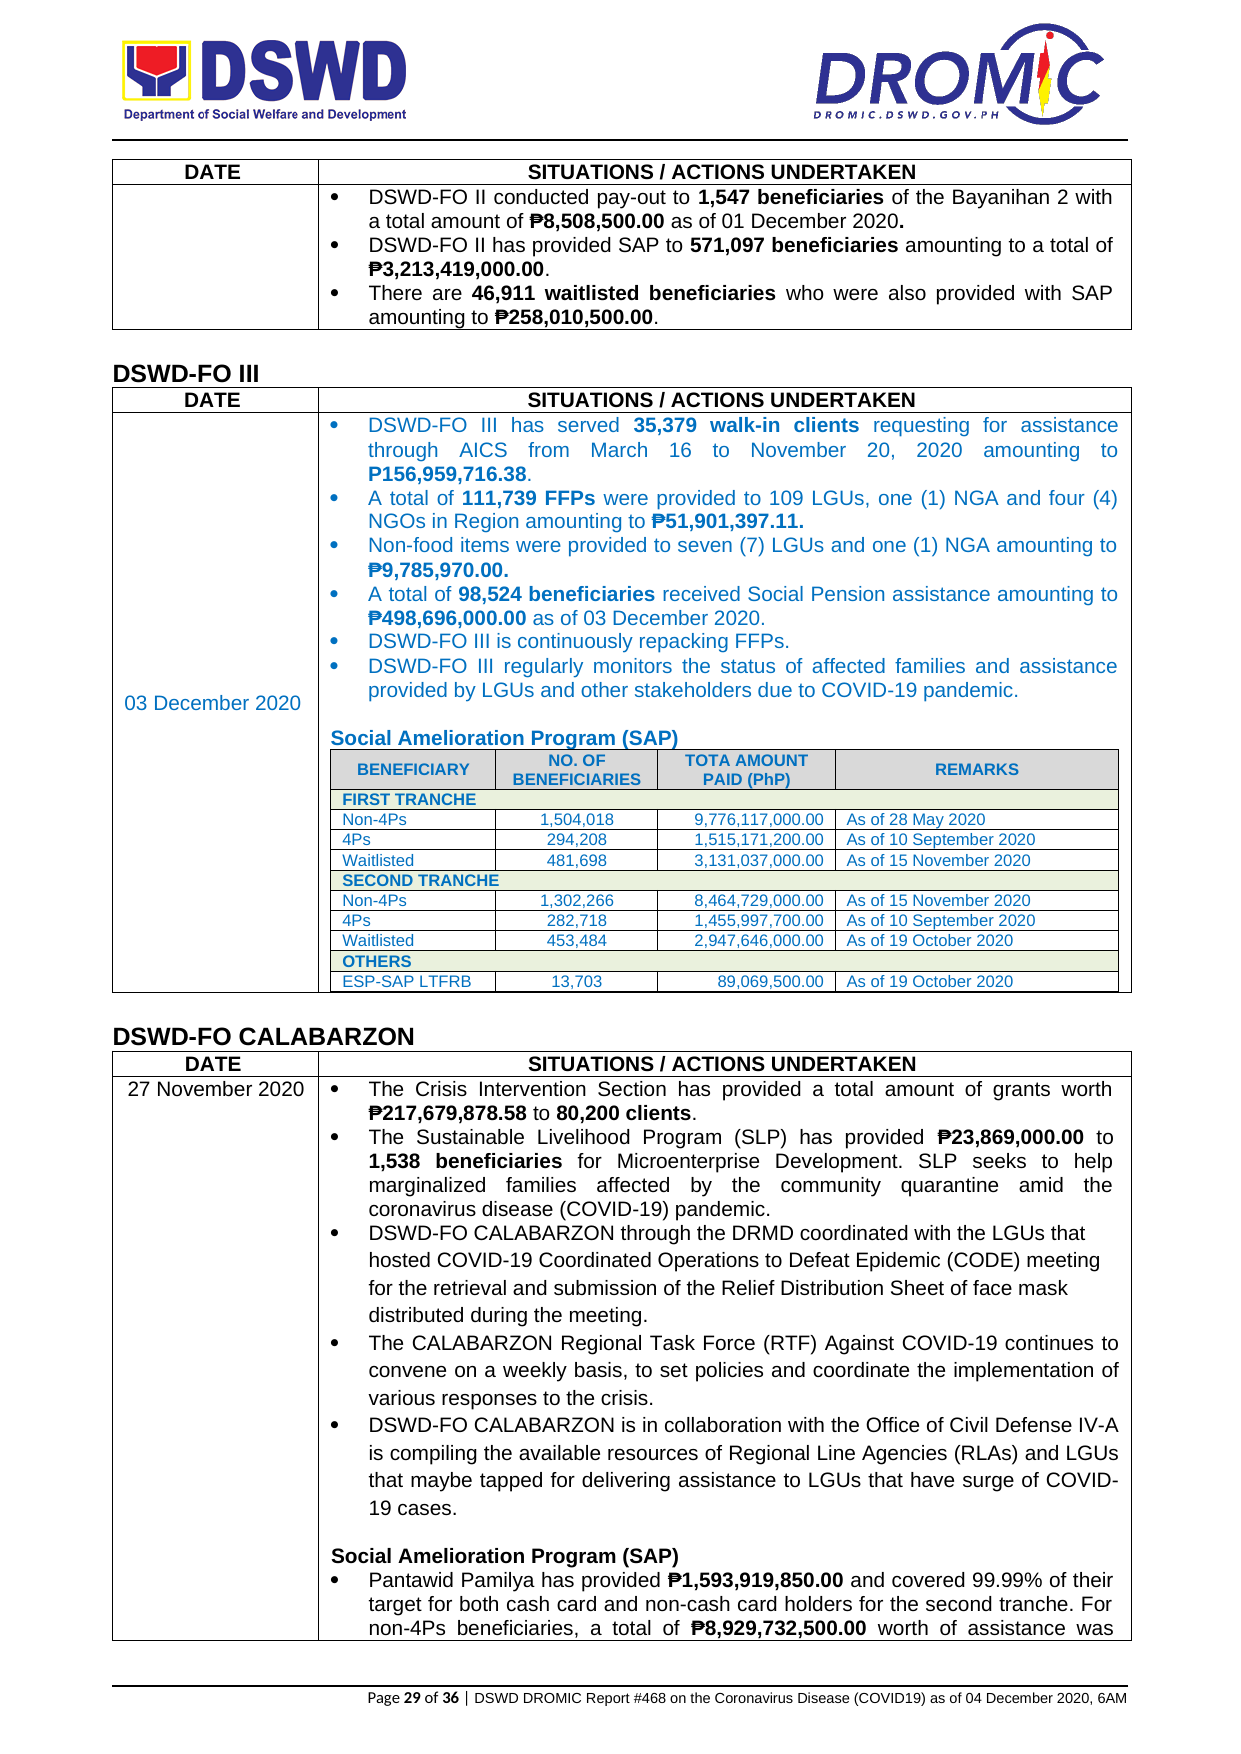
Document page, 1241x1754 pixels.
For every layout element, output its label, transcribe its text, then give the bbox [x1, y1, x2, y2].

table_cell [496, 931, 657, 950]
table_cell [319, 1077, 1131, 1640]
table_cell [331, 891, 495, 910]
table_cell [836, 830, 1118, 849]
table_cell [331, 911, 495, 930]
text DSWD-FO CALABARZON [112, 1022, 1128, 1051]
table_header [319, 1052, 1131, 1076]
picture [112, 37, 416, 125]
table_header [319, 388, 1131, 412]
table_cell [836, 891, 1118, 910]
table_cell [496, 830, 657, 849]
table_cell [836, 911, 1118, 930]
text DSWD-FO III [112, 358, 1122, 387]
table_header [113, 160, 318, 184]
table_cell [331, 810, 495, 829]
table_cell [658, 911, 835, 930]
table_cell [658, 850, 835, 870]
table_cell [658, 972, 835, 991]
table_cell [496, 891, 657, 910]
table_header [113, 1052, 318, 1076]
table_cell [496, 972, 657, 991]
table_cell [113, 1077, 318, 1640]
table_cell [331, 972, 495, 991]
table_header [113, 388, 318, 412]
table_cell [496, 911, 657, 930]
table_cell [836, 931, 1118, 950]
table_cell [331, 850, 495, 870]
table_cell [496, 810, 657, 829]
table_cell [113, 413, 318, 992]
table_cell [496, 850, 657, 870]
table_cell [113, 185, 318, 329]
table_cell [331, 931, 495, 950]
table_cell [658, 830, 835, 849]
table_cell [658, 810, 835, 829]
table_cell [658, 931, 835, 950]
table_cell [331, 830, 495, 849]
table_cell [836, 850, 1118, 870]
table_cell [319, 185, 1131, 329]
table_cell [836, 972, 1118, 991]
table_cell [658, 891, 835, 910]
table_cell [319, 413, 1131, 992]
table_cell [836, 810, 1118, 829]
picture [781, 23, 1133, 125]
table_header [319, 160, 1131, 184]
